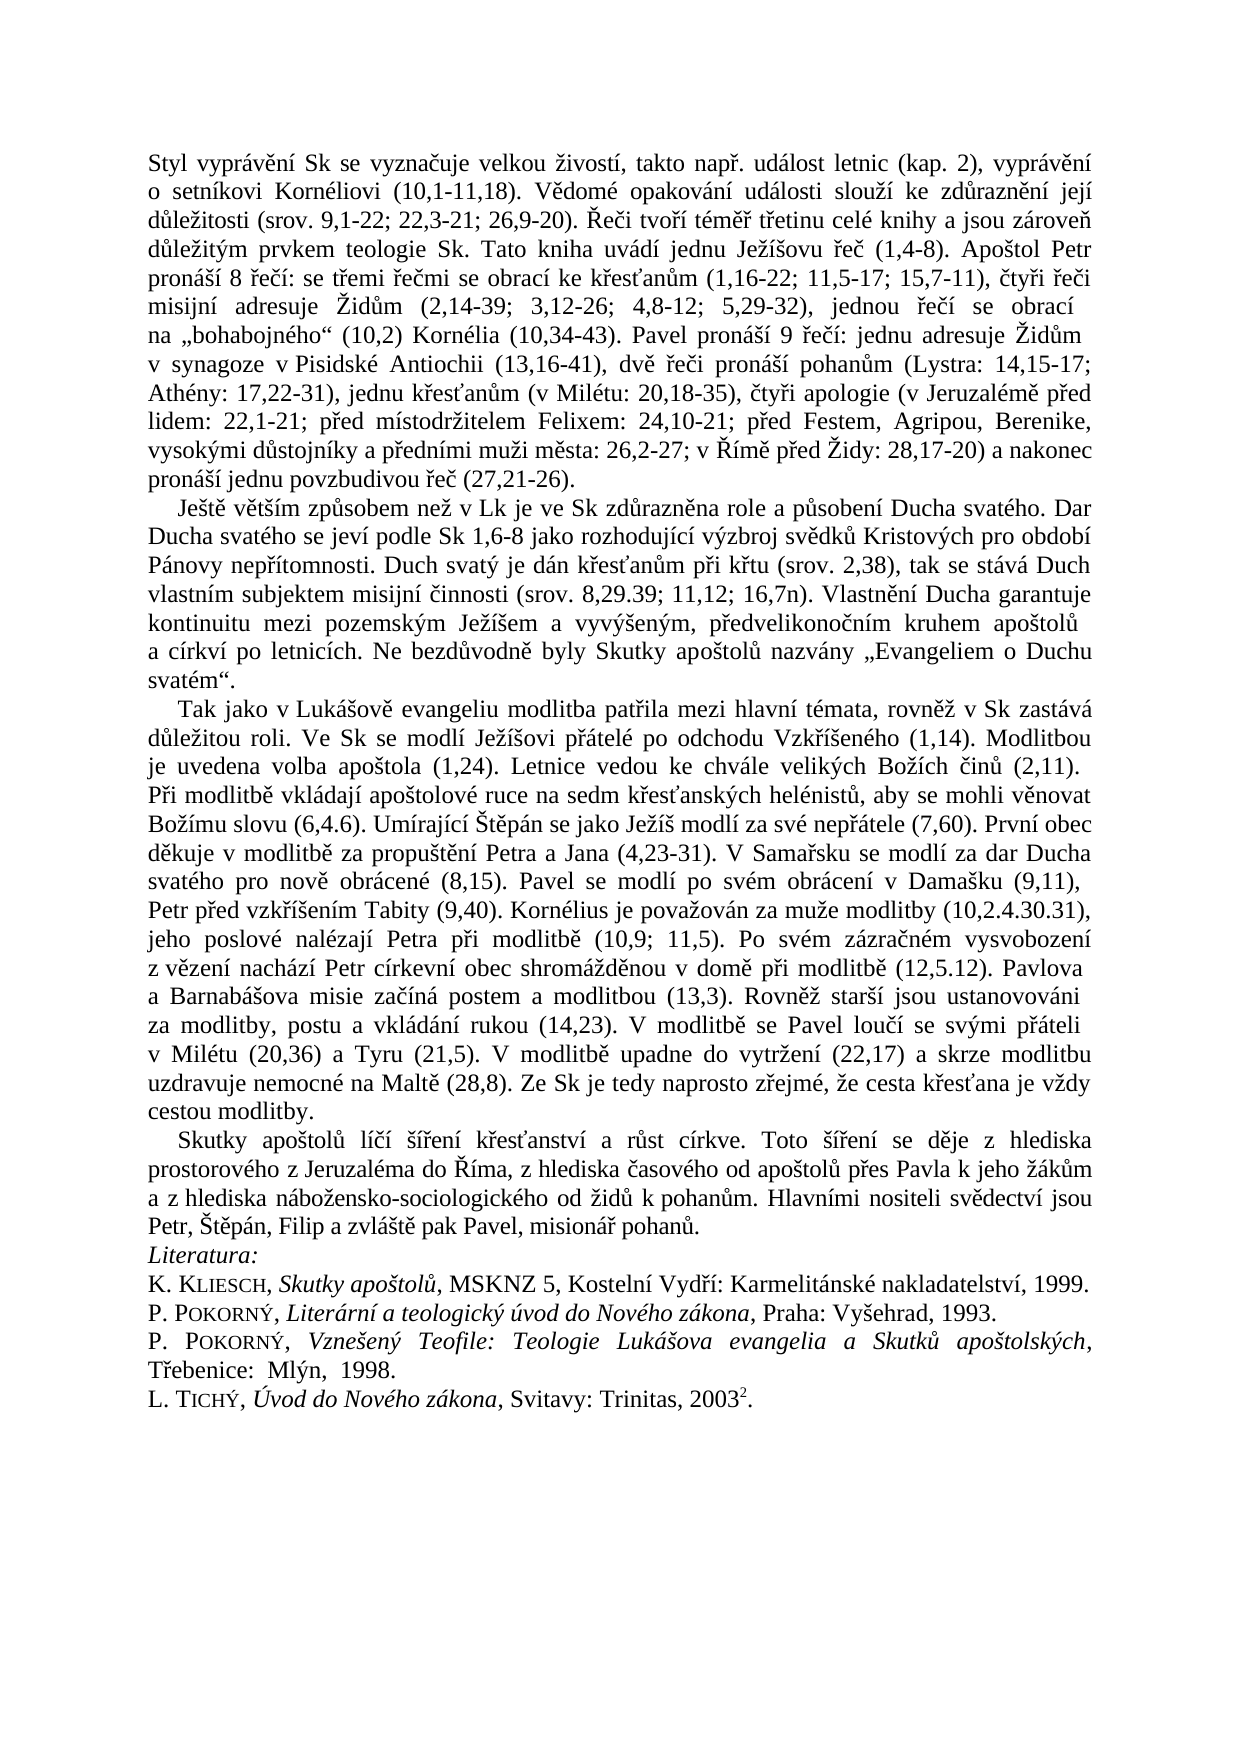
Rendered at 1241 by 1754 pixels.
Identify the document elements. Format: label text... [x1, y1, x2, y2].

text Tak jako v Lukášově evangeliu modlitba patřila mezi hlavní témata, rovněž v Sk zastává důležitou roli. Ve Sk se modlí Ježíšovi přátelé po odchodu Vzkříšeného (1,14). Modlitbou je uvedena volba apoštola (1,24). Letnice vedou ke chvále velikých Božích činů (2,11). Při modlitbě vkládají apoštolové ruce na sedm křesťanských helénistů, aby se mohli věnovat Božímu slovu (6,4.6). Umírající Štěpán se jako Ježíš modlí za své nepřátele (7,60). První obec děkuje v modlitbě za propuštění Petra a Jana (4,23-31). V Samařsku se modlí za dar Ducha svatého pro nově obrácené (8,15). Pavel se modlí po svém obrácení v Damašku (9,11), Petr před vzkříšením Tabity (9,40). Kornélius je považován za muže modlitby (10,2.4.30.31), jeho poslové nalézají Petra při modlitbě (10,9; 11,5). Po svém zázračném vysvobození z vězení nachází Petr církevní obec shromážděnou v domě při modlitbě (12,5.12). Pavlova a Barnabášova misie začíná postem a modlitbou (13,3). Rovněž starší jsou ustanovováni za modlitby, postu a vkládání rukou (14,23). V modlitbě se Pavel loučí se svými přáteli v Milétu (20,36) a Tyru (21,5). V modlitbě upadne do vytržení (22,17) a skrze modlitbu uzdravuje nemocné na Maltě (28,8). Ze Sk je tedy naprosto zřejmé, že cesta křesťana je vždy cestou modlitby. [148, 694, 1092, 1125]
text Skutky apoštolů líčí šíření křesťanství a růst církve. Toto šíření se děje z hlediska prostorového z Jeruzaléma do Říma, z hlediska časového od apoštolů přes Pavla k jeho žákům a z hlediska nábožensko-sociologického od židů k pohanům. Hlavními nositeli svědectví jsou Petr, Štěpán, Filip a zvláště pak Pavel, misionář pohanů. [148, 1125, 1092, 1240]
text P. Pokorný, Literární a teologický úvod do Nového zákona, Praha: Vyšehrad, 1993. [148, 1298, 1092, 1326]
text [148, 148, 1092, 493]
text Ještě větším způsobem než v Lk je ve Sk zdůrazněna role a působení Ducha svatého. Dar Ducha svatého se jeví podle Sk 1,6-8 jako rozhodující výzbroj svědků Kristových pro období Pánovy nepřítomnosti. Duch svatý je dán křesťanům při křtu (srov. 2,38), tak se stává Duch vlastním subjektem misijní činnosti (srov. 8,29.39; 11,12; 16,7n). Vlastnění Ducha garantuje kontinuitu mezi pozemským Ježíšem a vyvýšeným, předvelikonočním kruhem apoštolů a církví po letnicích. Ne bezdůvodně byly Skutky apoštolů nazvány „Evangeliem o Duchu svatém“. [148, 493, 1092, 694]
text P. Pokorný, Vznešený Teofile: Teologie Lukášova evangelia a Skutků apoštolských, Třebenice: Mlýn, 1998. [148, 1326, 1092, 1384]
text K. Kliesch, Skutky apoštolů, MSKNZ 5, Kostelní Vydří: Karmelitánské nakladatelství, 1999. [148, 1269, 1092, 1298]
text Literatura: [148, 1240, 1092, 1269]
text L. Tichý, Úvod do Nového zákona, Svitavy: Trinitas, 20032. [148, 1384, 1092, 1413]
